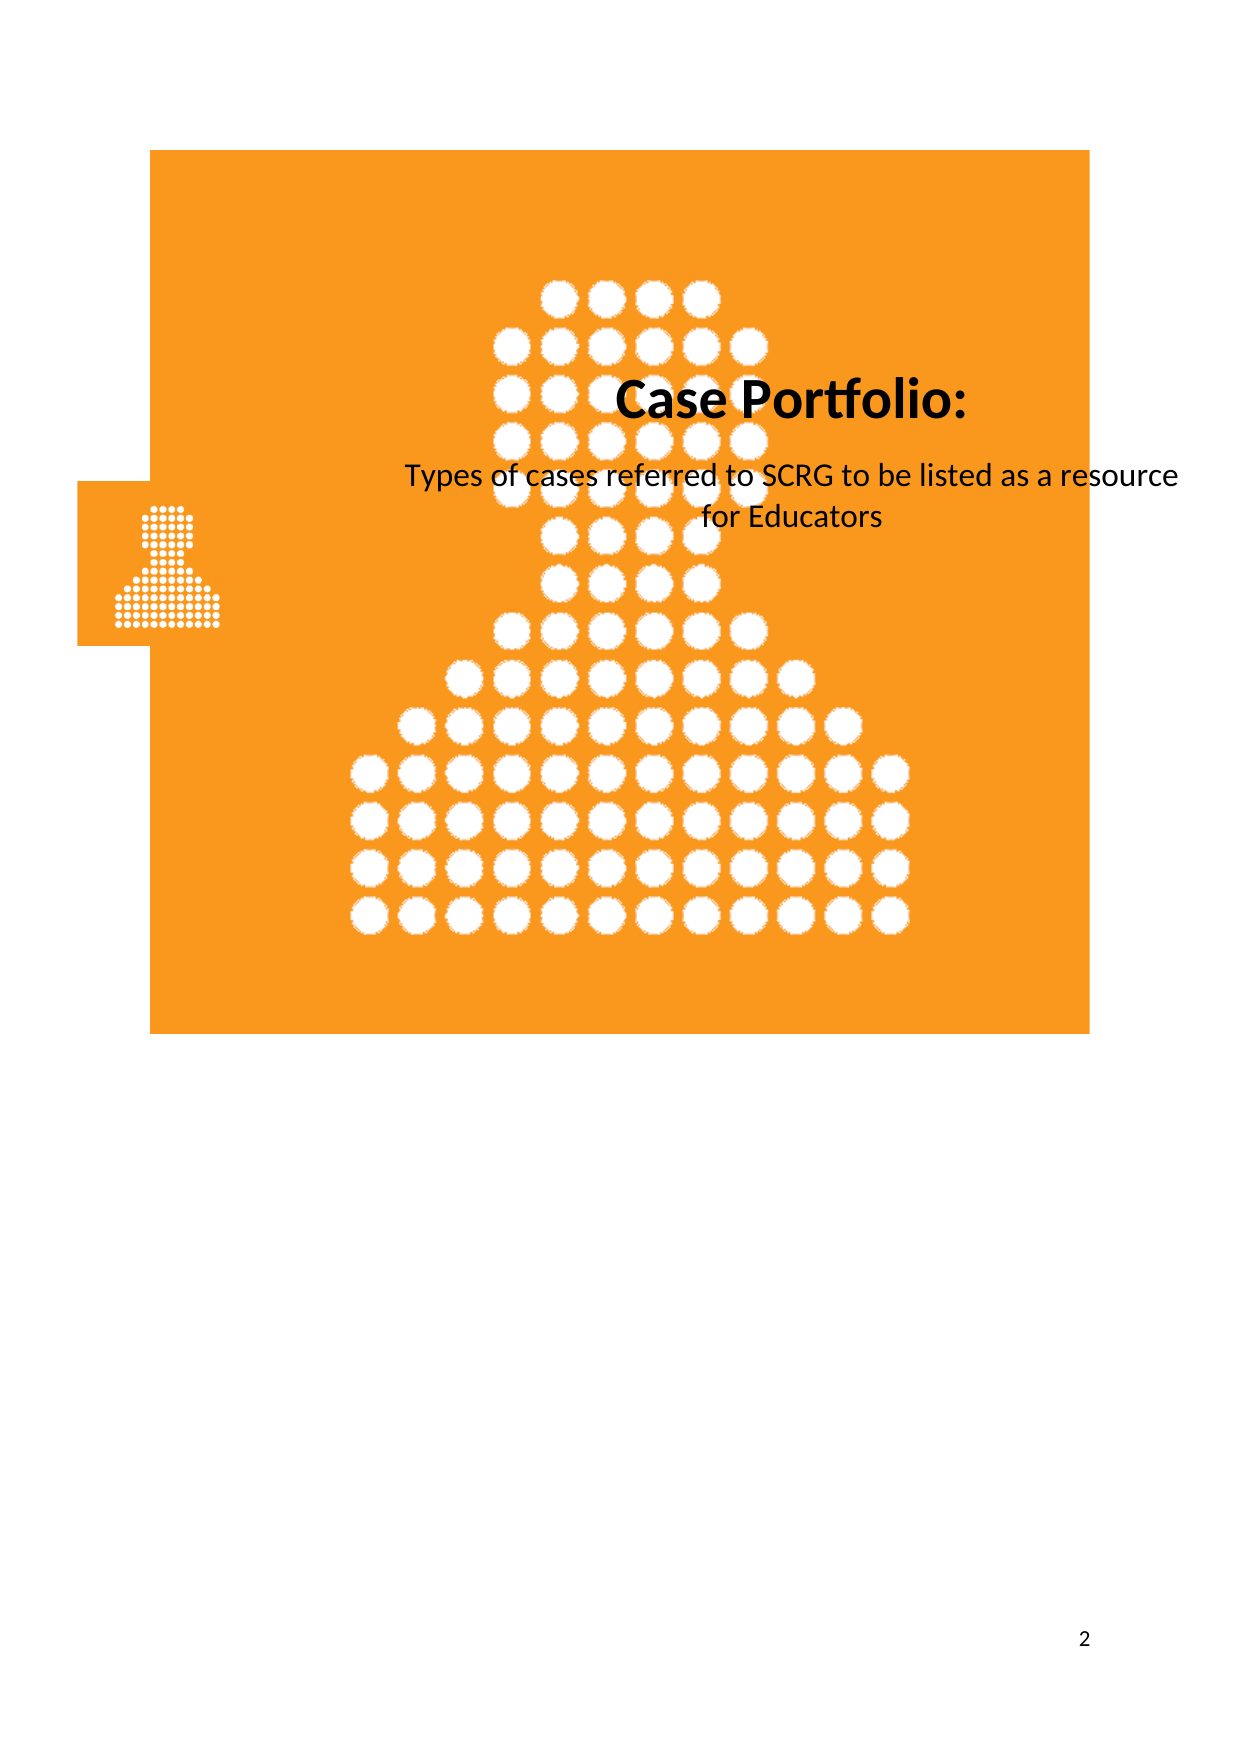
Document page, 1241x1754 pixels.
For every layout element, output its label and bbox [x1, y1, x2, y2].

picture [77, 150, 1090, 1034]
